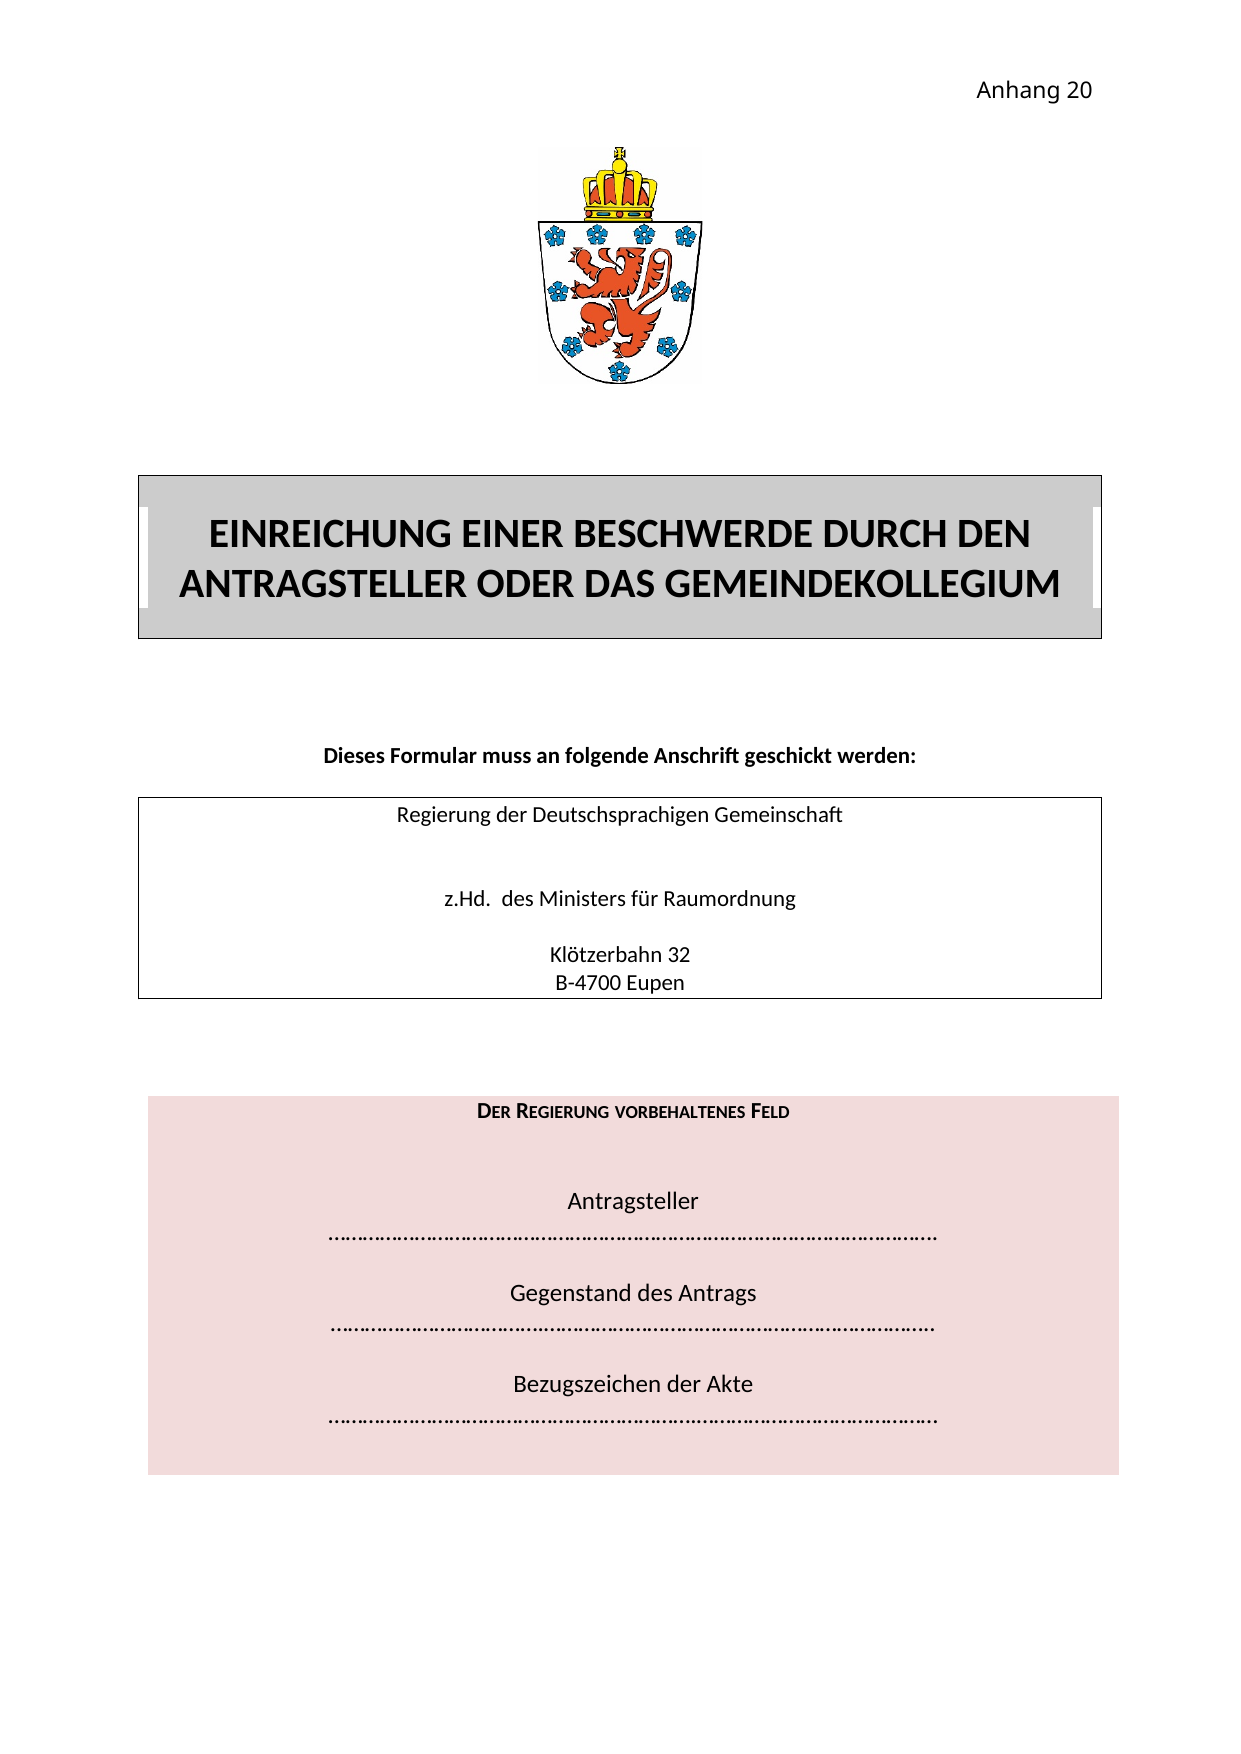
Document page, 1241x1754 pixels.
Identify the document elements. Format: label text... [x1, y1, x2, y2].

text B-4700 Eupen [139, 965, 1101, 998]
picture [537, 147, 703, 384]
text Dieses Formular muss an folgende Anschrift geschickt werden: [148, 741, 1093, 769]
text Einreichung einer Beschwerde durch den Antragsteller oder das Gemeindekollegium [148, 507, 1093, 605]
table_header Der Regierung vorbehaltenes Feld Antragsteller ……………………………………………………………………………………………. Gegenstand des Antrags ……………………………….………………………………………………………….. Bezugszeichen der Akte ……………………………………………………….…………………………………… [148, 1096, 1119, 1475]
text Regierung der Deutschsprachigen Gemeinschaft [139, 798, 1101, 828]
text Klötzerbahn 32 [148, 940, 1093, 965]
text z.Hd. des Ministers für Raumordnung [148, 884, 1093, 912]
